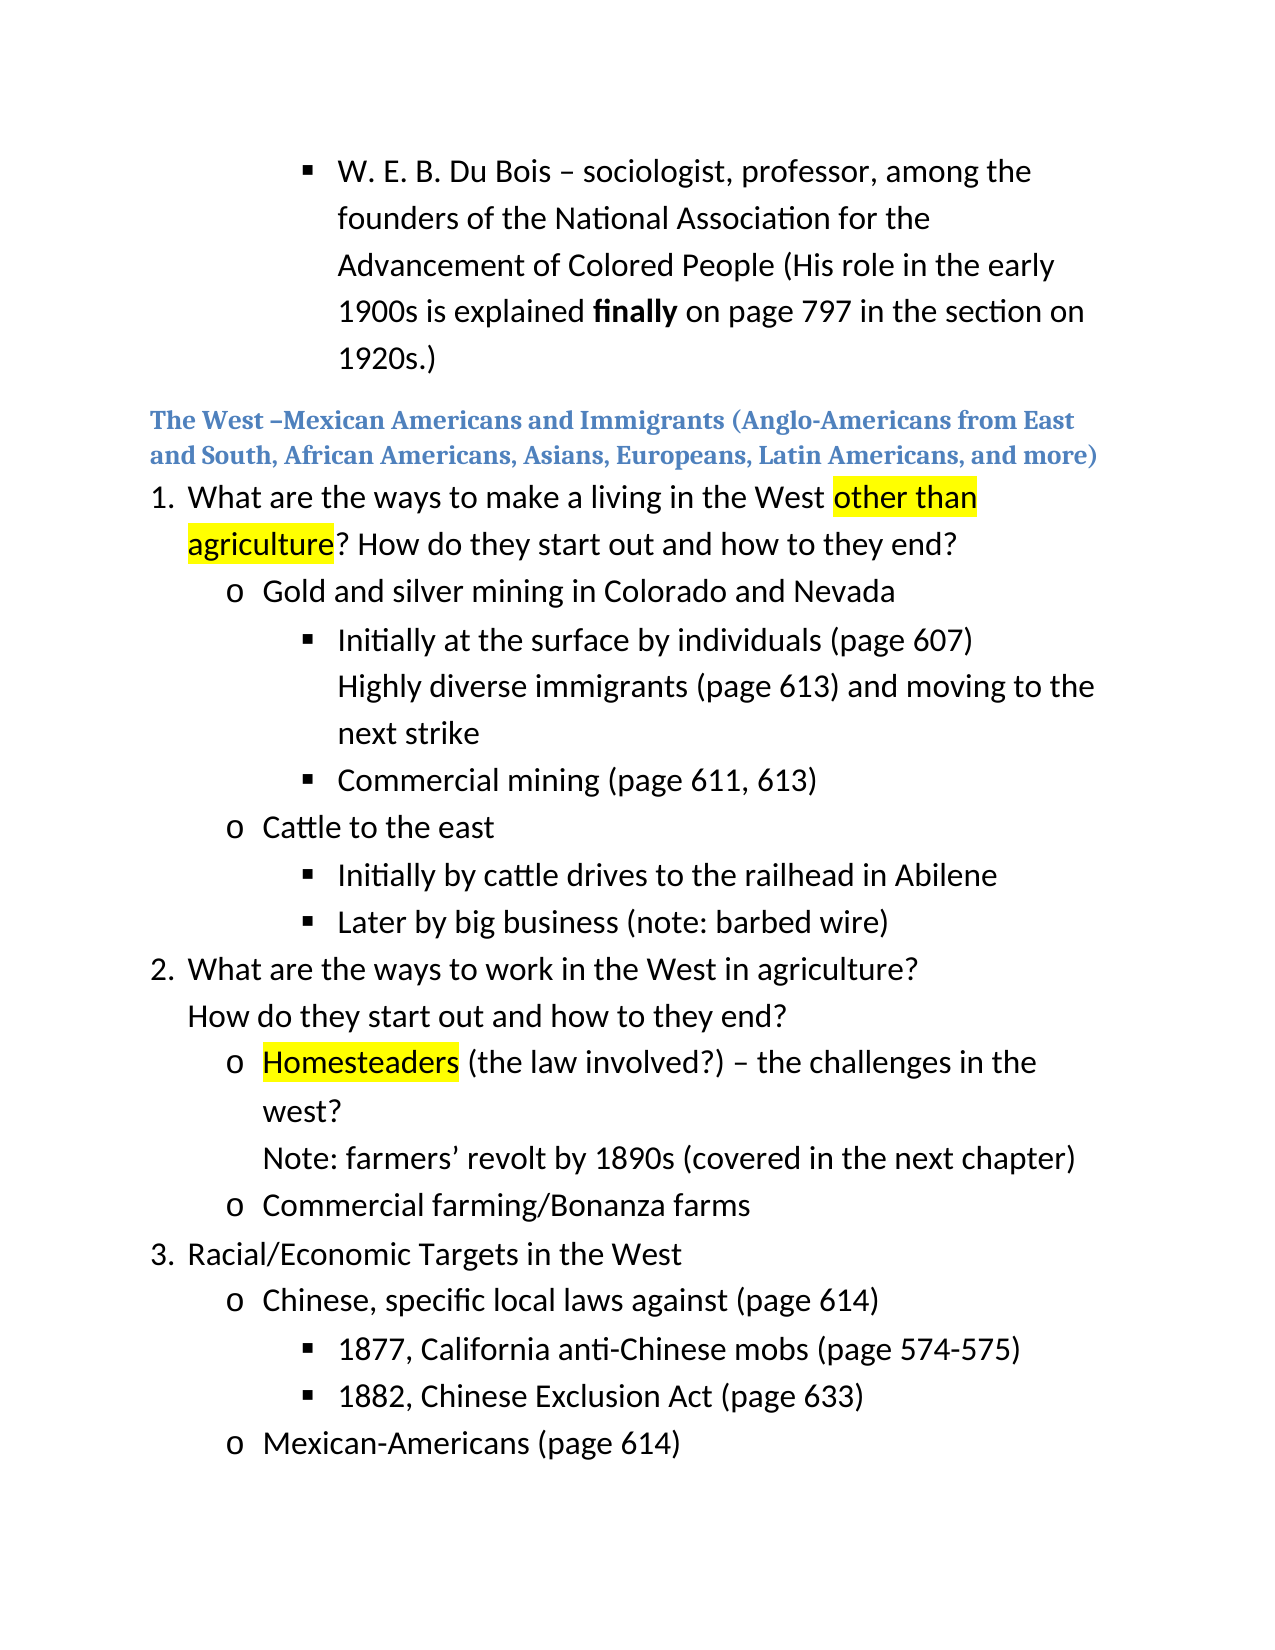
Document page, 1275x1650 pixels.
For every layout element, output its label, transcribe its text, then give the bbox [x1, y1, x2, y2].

list Commercial mining (page 611, 613) [300, 759, 1125, 799]
list Commercial farming/Bonanza farms [225, 1184, 1125, 1226]
list Chinese, specific local laws against (page 614) [225, 1279, 1125, 1322]
list Homesteaders (the law involved?) – the challenges in the west? Note: farmers’ revolt by 1890s (covered in the next chapter) [225, 1042, 1125, 1178]
subtitle The West –Mexican Americans and Immigrants (Anglo-Americans from East and South, African Americans, Asians, Europeans, Latin Americans, and more) [150, 405, 1125, 472]
list Racial/Economic Targets in the West [150, 1232, 1125, 1273]
list Cattle to the east [225, 806, 1125, 848]
list Initially by cattle drives to the railhead in Abilene [300, 854, 1125, 895]
list What are the ways to make a living in the West other than agriculture? How do they start out and how to they end? [150, 476, 1125, 564]
list Initially at the surface by individuals (page 607) Highly diverse immigrants (page 613) and moving to the next strike [300, 618, 1125, 753]
list W. E. B. Du Bois – sociologist, professor, among the founders of the National Association for the Advancement of Colored People (His role in the early 1900s is explained finally on page 797 in the section on 1920s.) [300, 150, 1125, 378]
list Gold and silver mining in Colorado and Nevada [225, 570, 1125, 612]
list 1877, California anti-Chinese mobs (page 574-575) [300, 1328, 1125, 1369]
list 1882, Chinese Exclusion Act (page 633) [300, 1375, 1125, 1416]
list Mexican-Americans (page 614) [225, 1422, 1125, 1464]
list Later by big business (note: barbed wire) [300, 901, 1125, 942]
list What are the ways to work in the West in agriculture? How do they start out and how to they end? [150, 948, 1125, 1036]
